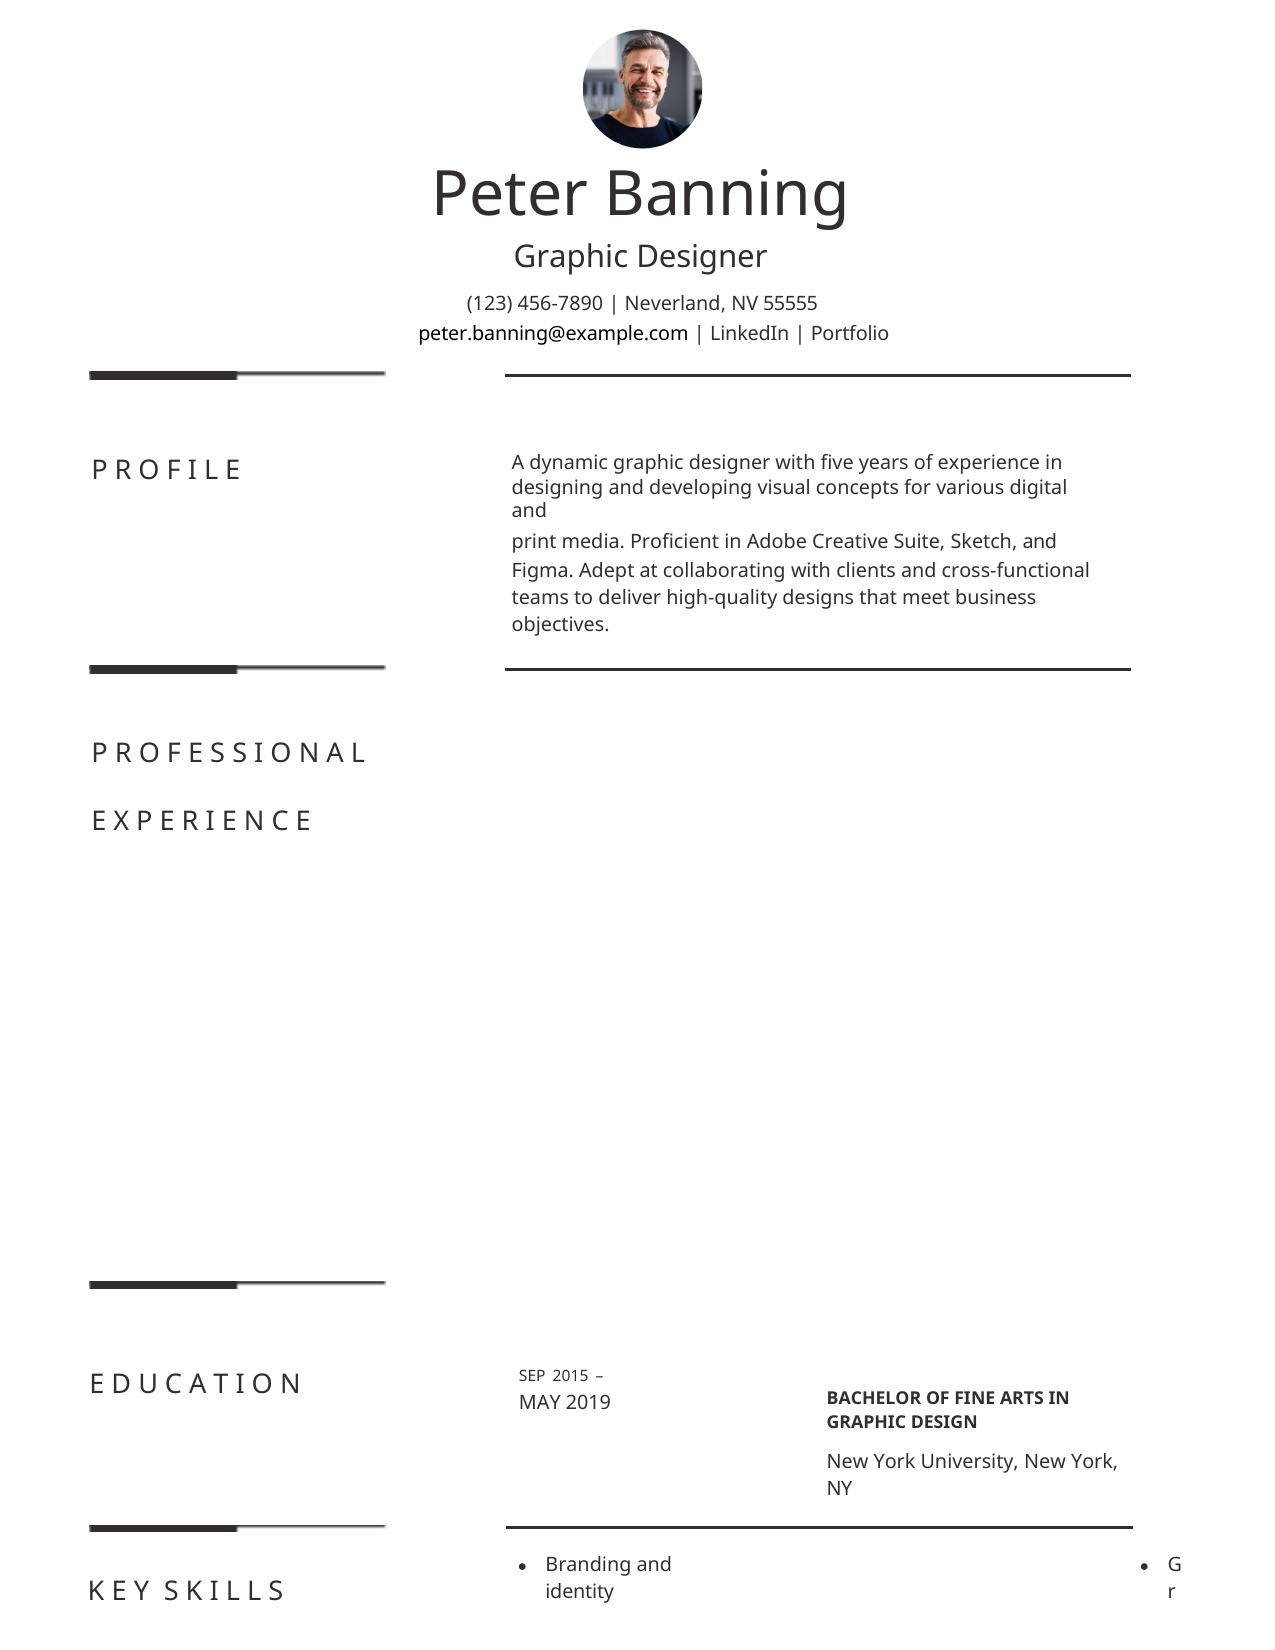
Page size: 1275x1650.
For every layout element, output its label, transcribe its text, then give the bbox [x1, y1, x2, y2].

list Branding and identity [517, 1550, 732, 1604]
picture [582, 29, 703, 149]
text Figma. Adept at collaborating with clients and cross-functional teams to deliver high-quality designs that meet business objectives. [511, 557, 1123, 637]
picture [89, 371, 386, 380]
title Peter Banning [258, 148, 1023, 233]
picture [89, 1281, 386, 1289]
picture [89, 665, 386, 674]
text print media. Proficient in Adobe Creative Suite, Sketch, and [511, 527, 1142, 554]
text New York University, New York, NY [826, 1447, 1142, 1501]
text E D U C A T I O N SEP 2015 – MAY 2019 [89, 1375, 618, 1415]
text BACHELOR OF FINE ARTS IN GRAPHIC DESIGN [826, 1385, 1142, 1434]
text peter.banning@example.com | LinkedIn | Portfolio [418, 319, 1142, 346]
text P R O F I L E A dynamic graphic designer with five years of experience in designing and developing visual concepts for various digital and [91, 438, 1067, 523]
text Graphic Designer [258, 233, 1023, 276]
text (123) 456-7890 | Neverland, NV 55555 [467, 289, 1142, 316]
picture [89, 1525, 386, 1532]
subtitle P R O F E S S I O N A L E X P E R I E N C E [91, 733, 380, 838]
list Graphic design [1139, 1550, 1178, 1604]
